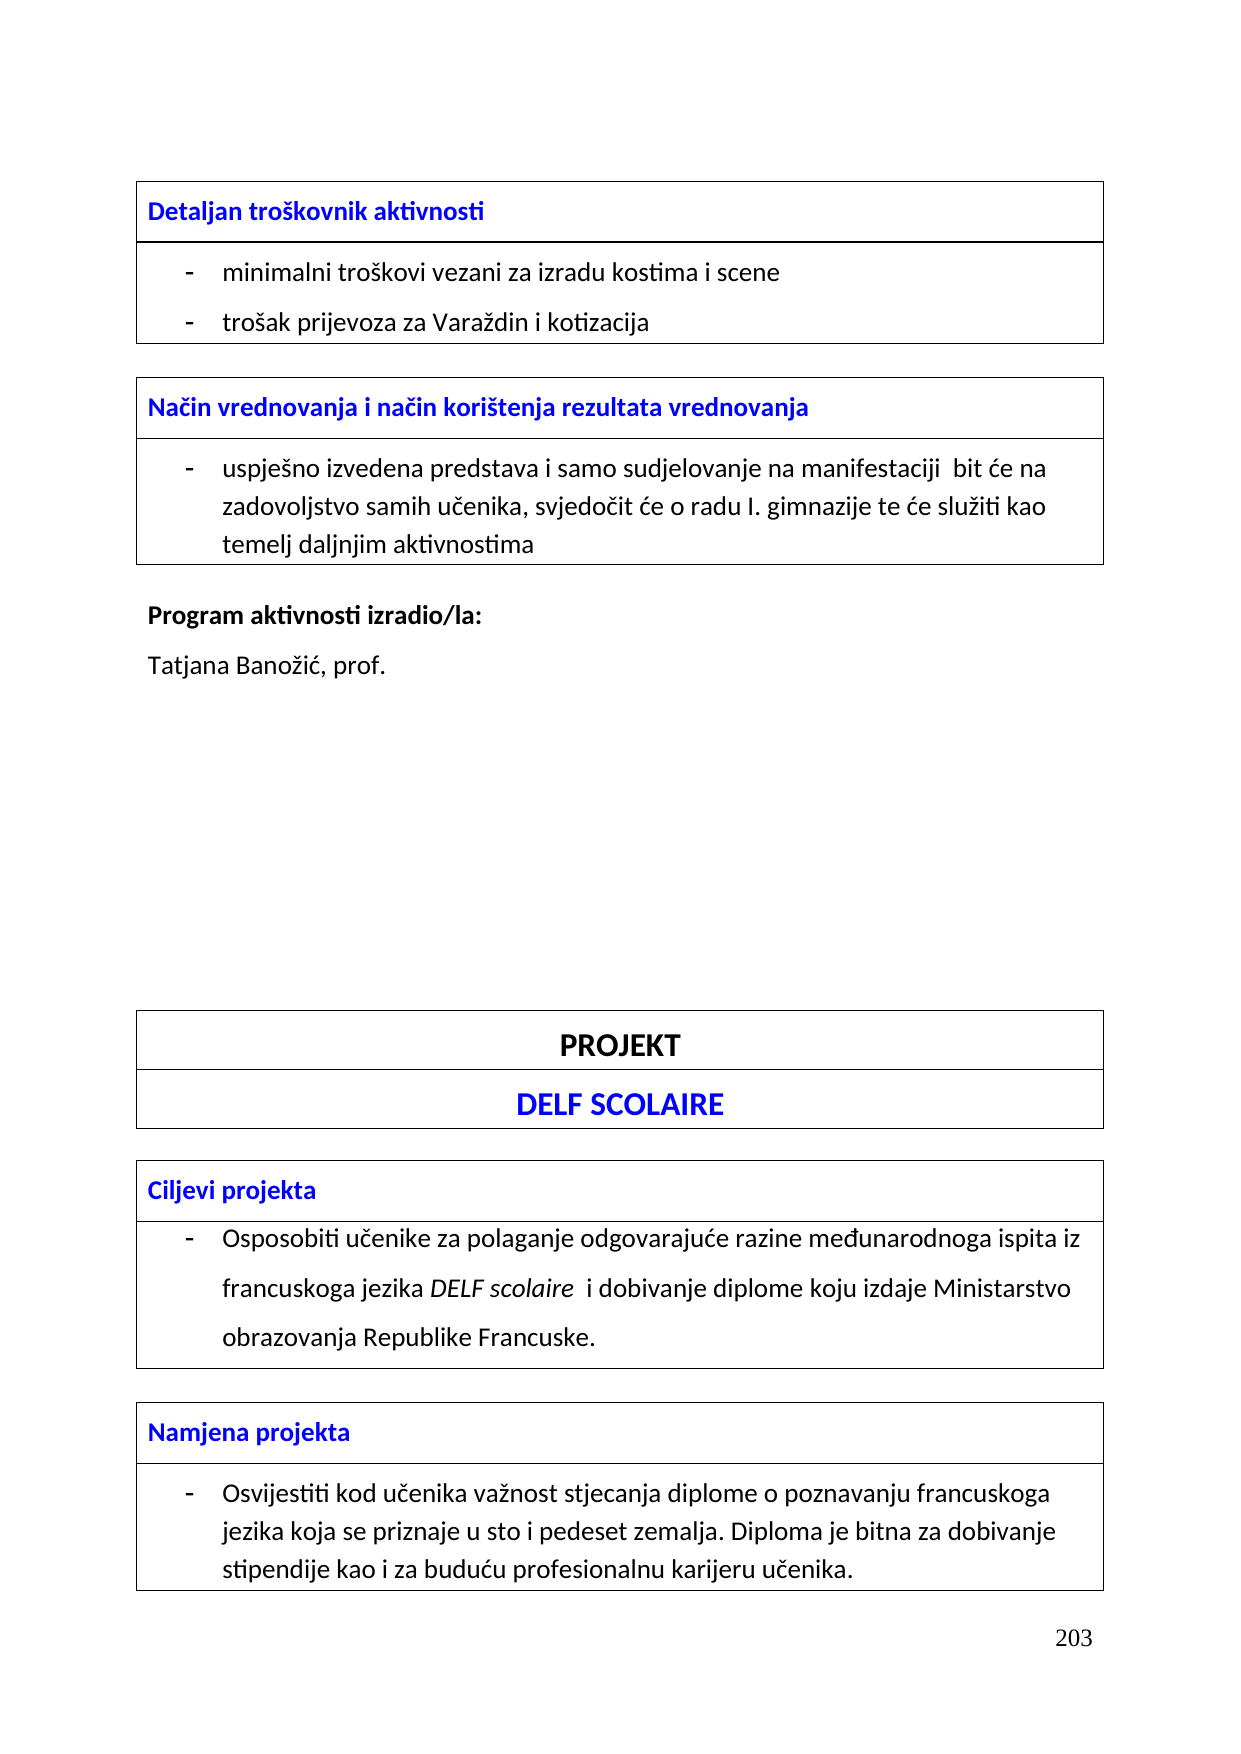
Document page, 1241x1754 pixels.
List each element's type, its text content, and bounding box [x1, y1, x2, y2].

table_header PROJEKT [137, 1011, 1103, 1069]
table_cell delf scolaire [137, 1070, 1103, 1127]
table_header Način vrednovanja i način korištenja rezultata vrednovanja [137, 378, 1103, 438]
text Program aktivnosti izradio/la: [148, 598, 1093, 631]
table_cell uspješno izvedena predstava i samo sudjelovanje na manifestaciji bit će na zadovoljstvo samih učenika, svjedočit će o radu I. gimnazije te će služiti kao temelj daljnjim aktivnostima [137, 439, 1103, 564]
table_cell Osvijestiti kod učenika važnost stjecanja diplome o poznavanju francuskoga jezika koja se priznaje u sto i pedeset zemalja. Diploma je bitna za dobivanje stipendije kao i za buduću profesionalnu karijeru učenika. [137, 1464, 1103, 1589]
table_header Namjena projekta [137, 1403, 1103, 1463]
table_cell minimalni troškovi vezani za izradu kostima i scene trošak prijevoza za Varaždin i kotizacija [137, 243, 1103, 343]
table_cell Osposobiti učenike za polaganje odgovarajuće razine međunarodnoga ispita iz francuskoga jezika DELF scolaire i dobivanje diplome koju izdaje Ministarstvo obrazovanja Republike Francuske. [137, 1222, 1103, 1368]
table_header Ciljevi projekta [137, 1161, 1103, 1221]
text Tatjana Banožić, prof. [148, 648, 1093, 681]
table_header Detaljan troškovnik aktivnosti [137, 182, 1103, 241]
